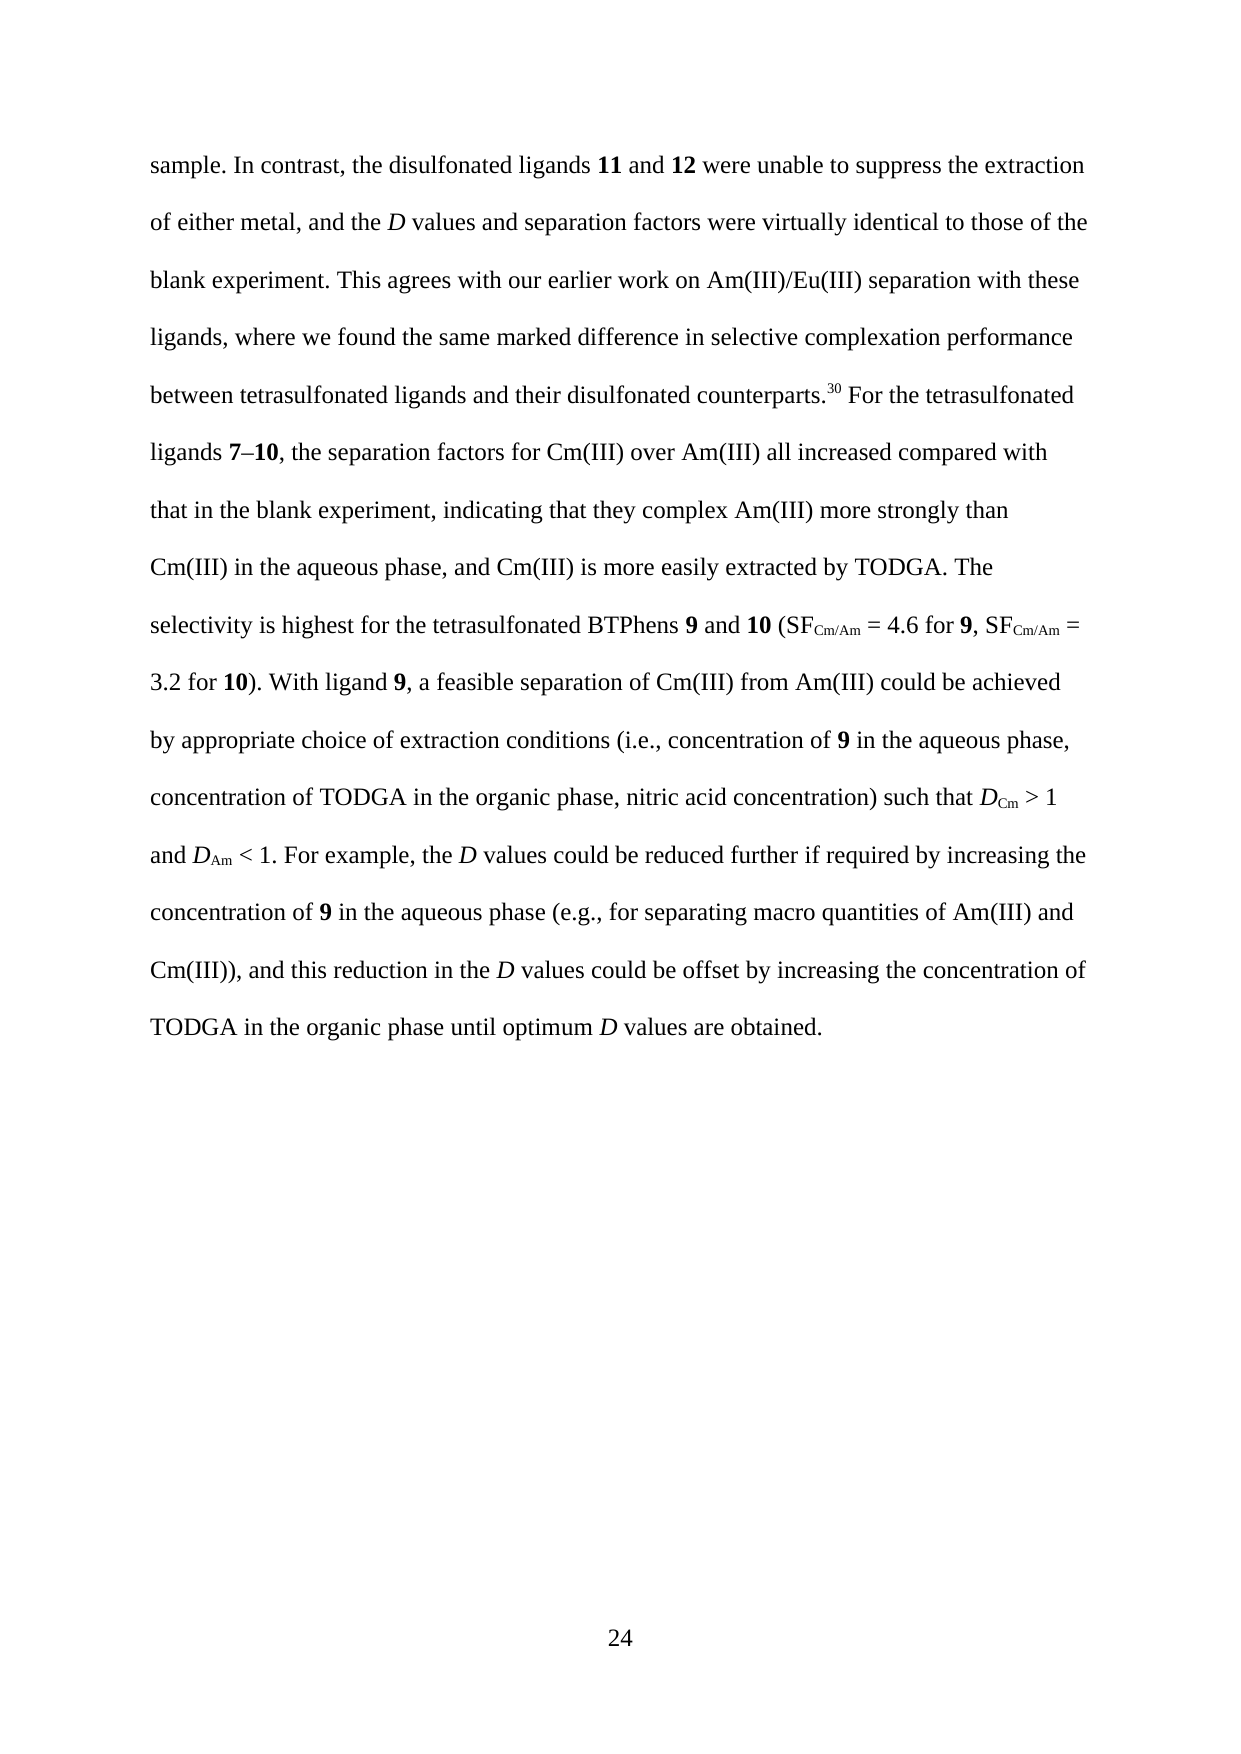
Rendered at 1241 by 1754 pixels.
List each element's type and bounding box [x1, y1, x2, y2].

text [150, 150, 1090, 1041]
